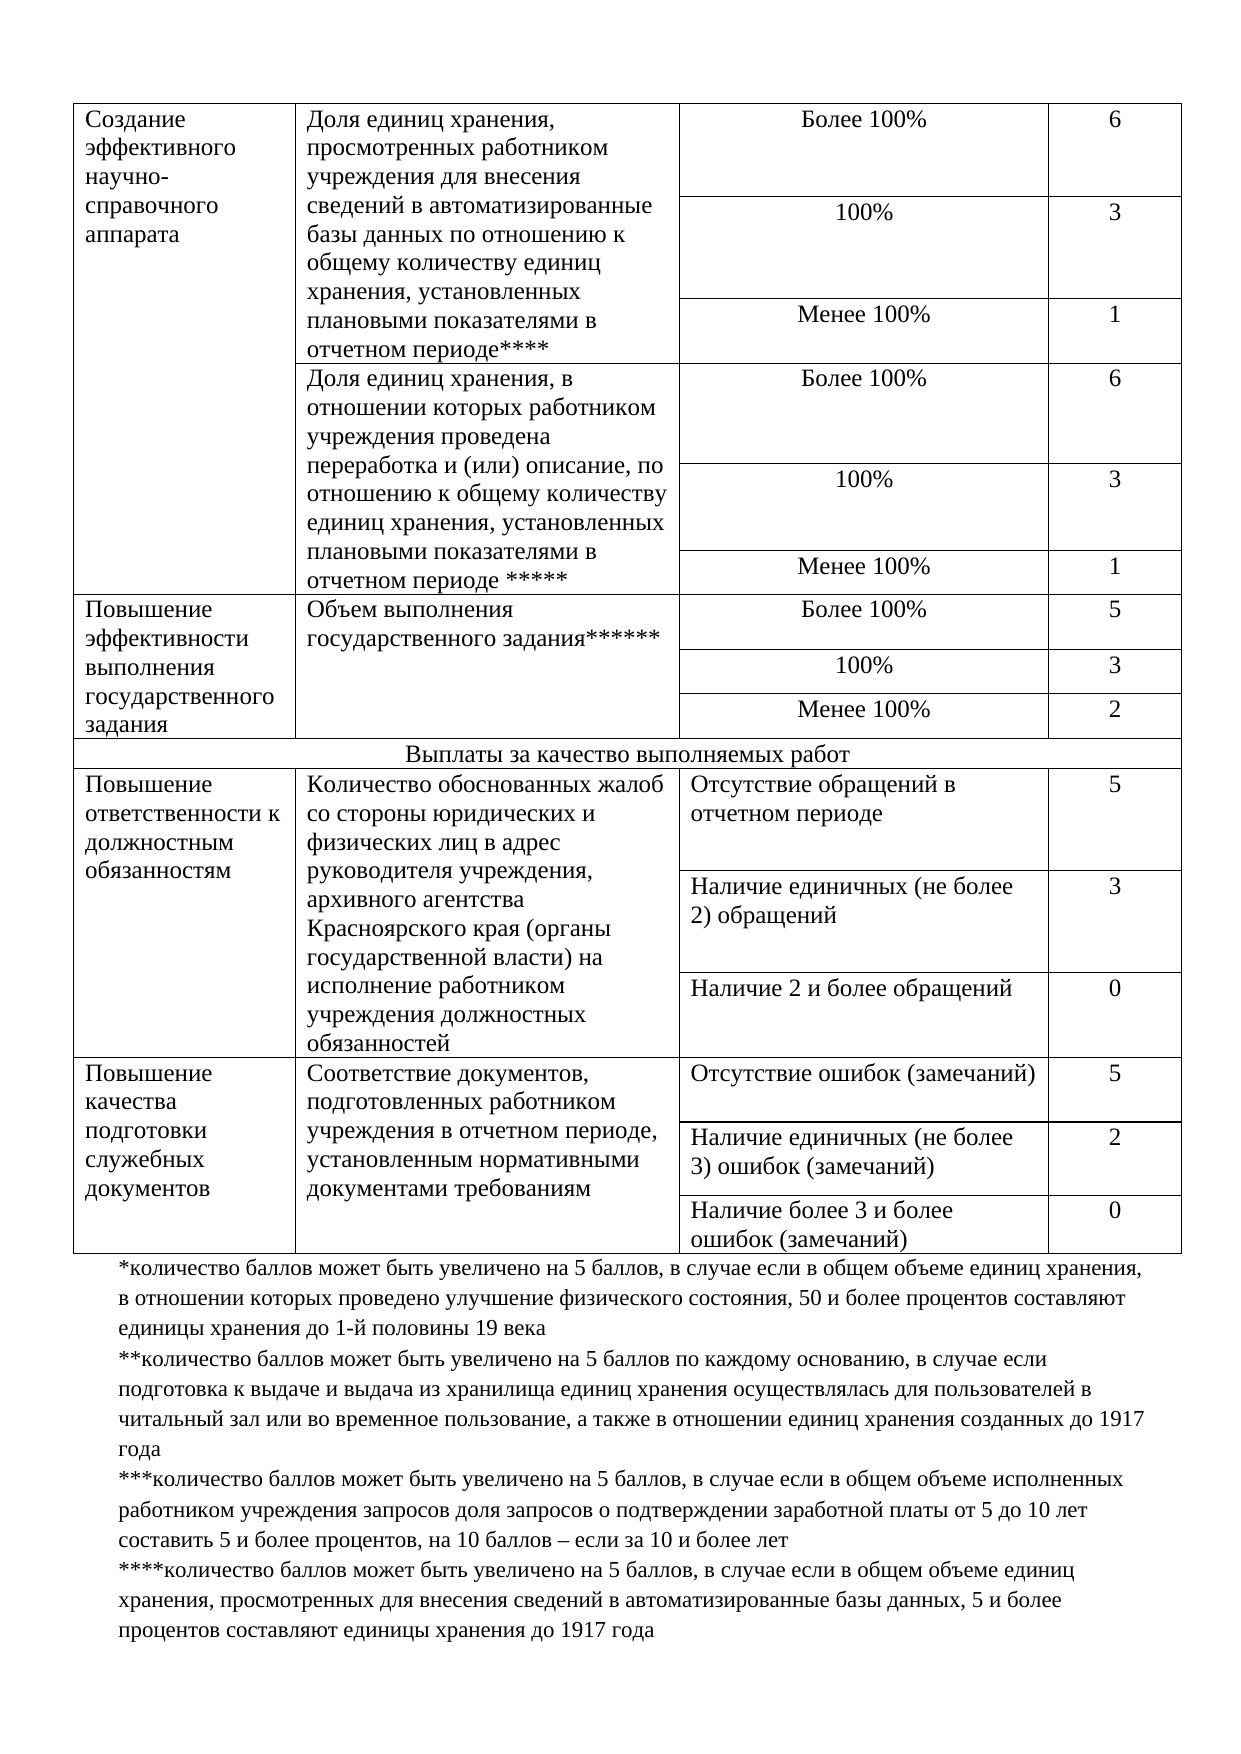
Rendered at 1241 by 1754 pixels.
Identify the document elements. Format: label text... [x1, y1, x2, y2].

table_cell 6 [1049, 104, 1181, 196]
table_cell Наличие единичных (не более 3) ошибок (замечаний) [680, 1123, 1048, 1194]
table_cell Более 100% [680, 364, 1048, 463]
table_cell 1 [1049, 551, 1181, 593]
table_cell 3 [1049, 650, 1181, 693]
table_cell Более 100% [680, 595, 1048, 649]
table_cell 5 [1049, 1058, 1181, 1121]
table_cell 5 [1049, 595, 1181, 649]
table_cell Соответствие документов, подготовленных работником учреждения в отчетном периоде, установленным нормативными документами требованиям [296, 1058, 679, 1253]
table_cell Создание эффективного научно-справочного аппарата [74, 104, 295, 593]
table_cell Доля единиц хранения, просмотренных работником учреждения для внесения сведений в автоматизированные базы данных по отношению к общему количеству единиц хранения, установленных плановыми показателями в отчетном периоде**** [296, 104, 679, 362]
table_cell 6 [1049, 364, 1181, 463]
table_cell Количество обоснованных жалоб со стороны юридических и физических лиц в адрес руководителя учреждения, архивного агентства Красноярского края (органы государственной власти) на исполнение работником учреждения должностных обязанностей [296, 769, 679, 1057]
table_cell Менее 100% [680, 551, 1048, 593]
text *количество баллов может быть увеличено на 5 баллов, в случае если в общем объеме единиц хранения, в отношении которых проведено улучшение физического состояния, 50 и более процентов составляют единицы хранения до 1-й половины 19 века [118, 1254, 1152, 1341]
table_cell 2 [1049, 694, 1181, 738]
table_cell Менее 100% [680, 694, 1048, 738]
table_cell 100% [680, 197, 1048, 298]
table_cell 3 [1049, 871, 1181, 972]
table_cell 3 [1049, 464, 1181, 550]
table_cell Менее 100% [680, 299, 1048, 362]
table_cell Более 100% [680, 104, 1048, 196]
text ****количество баллов может быть увеличено на 5 баллов, в случае если в общем объеме единиц хранения, просмотренных для внесения сведений в автоматизированные базы данных, 5 и более процентов составляют единицы хранения до 1917 года [118, 1556, 1152, 1643]
table_cell Выплаты за качество выполняемых работ [74, 739, 1181, 768]
table_cell Повышение ответственности к должностным обязанностям [74, 769, 295, 1057]
table_cell 3 [1049, 197, 1181, 298]
table_cell 100% [680, 650, 1048, 693]
table_cell Отсутствие обращений в отчетном периоде [680, 769, 1048, 870]
table_cell Повышение эффективности выполнения государственного задания [74, 595, 295, 738]
table_cell 0 [1049, 973, 1181, 1057]
table_cell 5 [1049, 769, 1181, 870]
table_cell Отсутствие ошибок (замечаний) [680, 1058, 1048, 1121]
table_cell 1 [1049, 299, 1181, 362]
table_cell Объем выполнения государственного задания****** [296, 595, 679, 738]
table_cell 0 [1049, 1196, 1181, 1253]
table_cell Повышение качества подготовки служебных документов [74, 1058, 295, 1253]
text ***количество баллов может быть увеличено на 5 баллов, в случае если в общем объеме исполненных работником учреждения запросов доля запросов о подтверждении заработной платы от 5 до 10 лет составить 5 и более процентов, на 10 баллов – если за 10 и более лет [118, 1466, 1152, 1552]
table_cell Доля единиц хранения, в отношении которых работником учреждения проведена переработка и (или) описание, по отношению к общему количеству единиц хранения, установленных плановыми показателями в отчетном периоде ***** [296, 364, 679, 593]
table_cell 2 [1049, 1123, 1181, 1194]
table_cell 100% [680, 464, 1048, 550]
text **количество баллов может быть увеличено на 5 баллов по каждому основанию, в случае если подготовка к выдаче и выдача из хранилища единиц хранения осуществлялась для пользователей в читальный зал или во временное пользование, а также в отношении единиц хранения созданных до 1917 года [118, 1345, 1152, 1462]
table_cell Наличие единичных (не более 2) обращений [680, 871, 1048, 972]
table_cell Наличие 2 и более обращений [680, 973, 1048, 1057]
table_cell Наличие более 3 и более ошибок (замечаний) [680, 1196, 1048, 1253]
